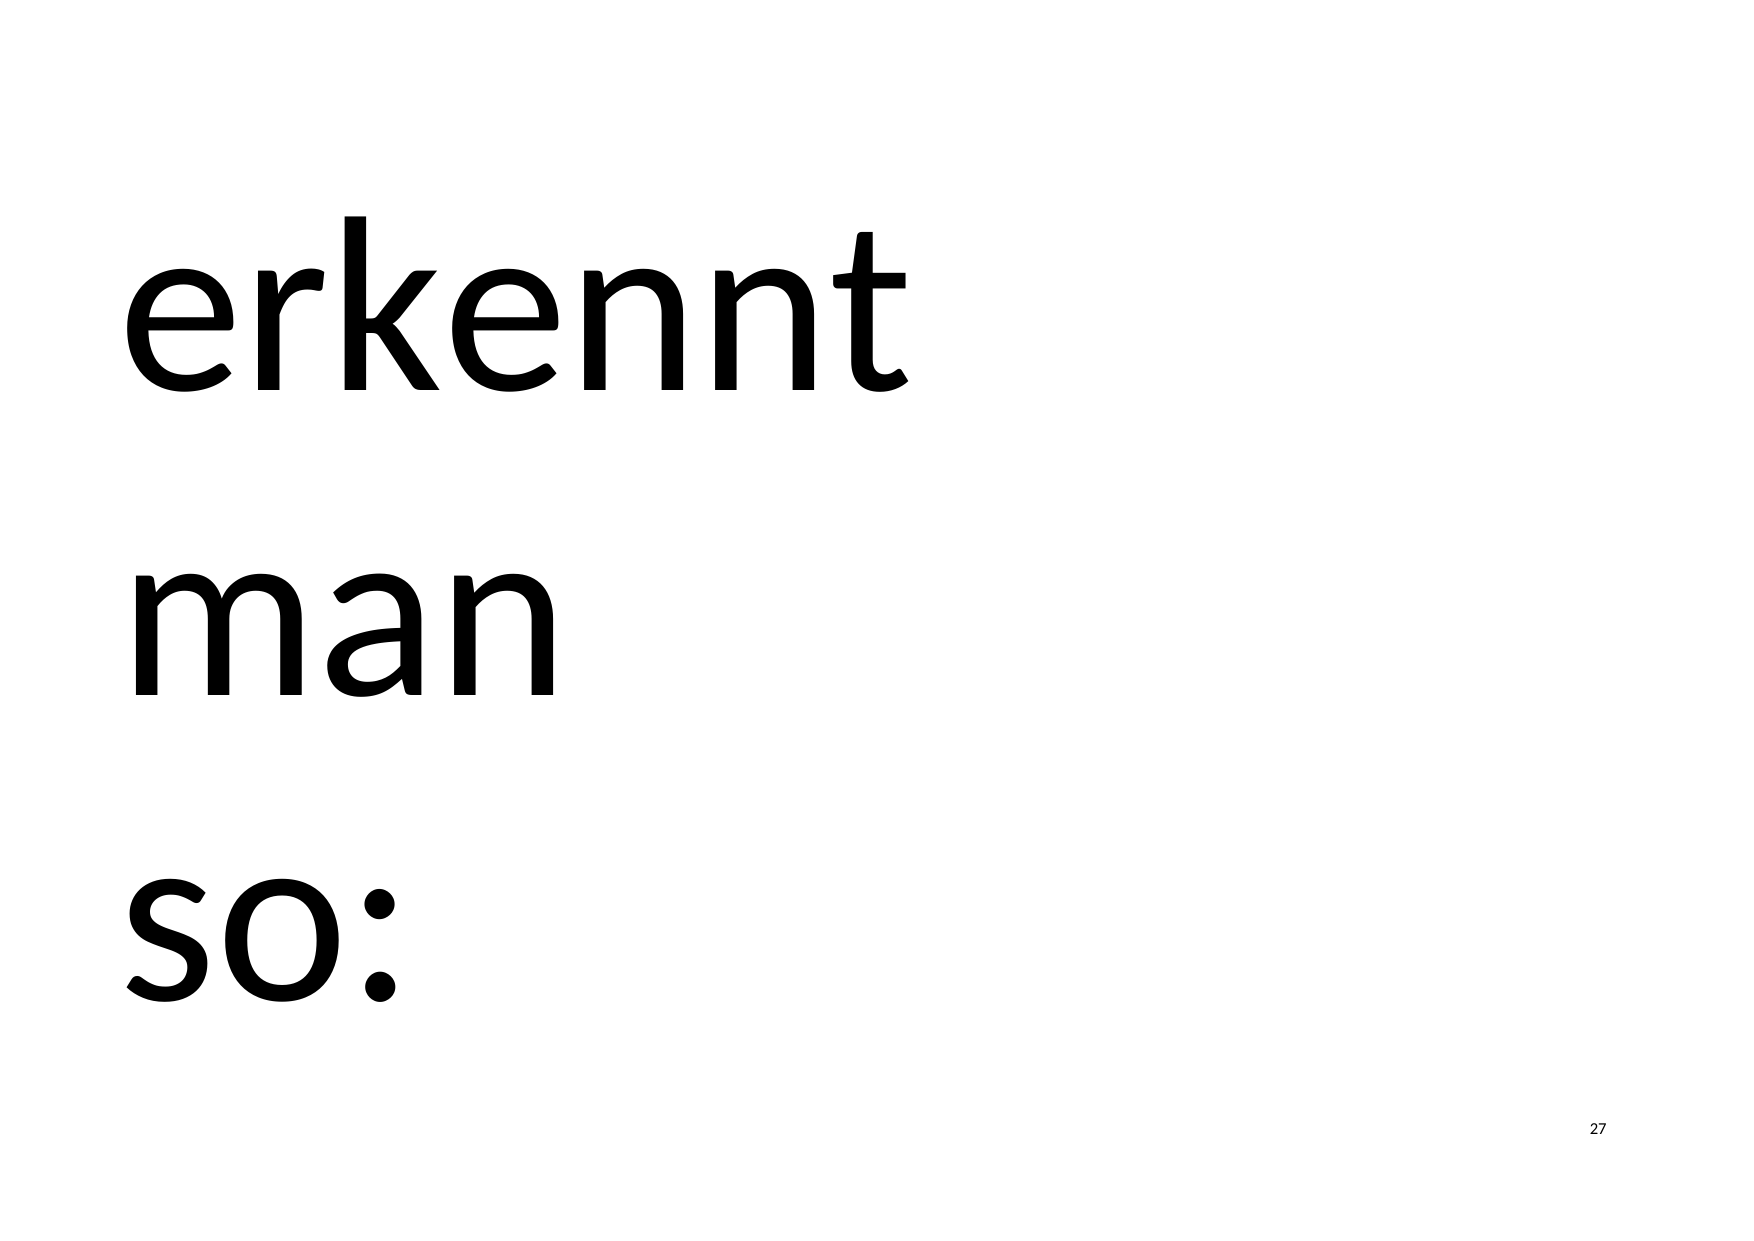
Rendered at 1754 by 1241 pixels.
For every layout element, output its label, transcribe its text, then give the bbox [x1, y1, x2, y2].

text so: [118, 758, 1606, 1063]
text erkennt [118, 148, 1606, 453]
text man [118, 453, 1606, 758]
